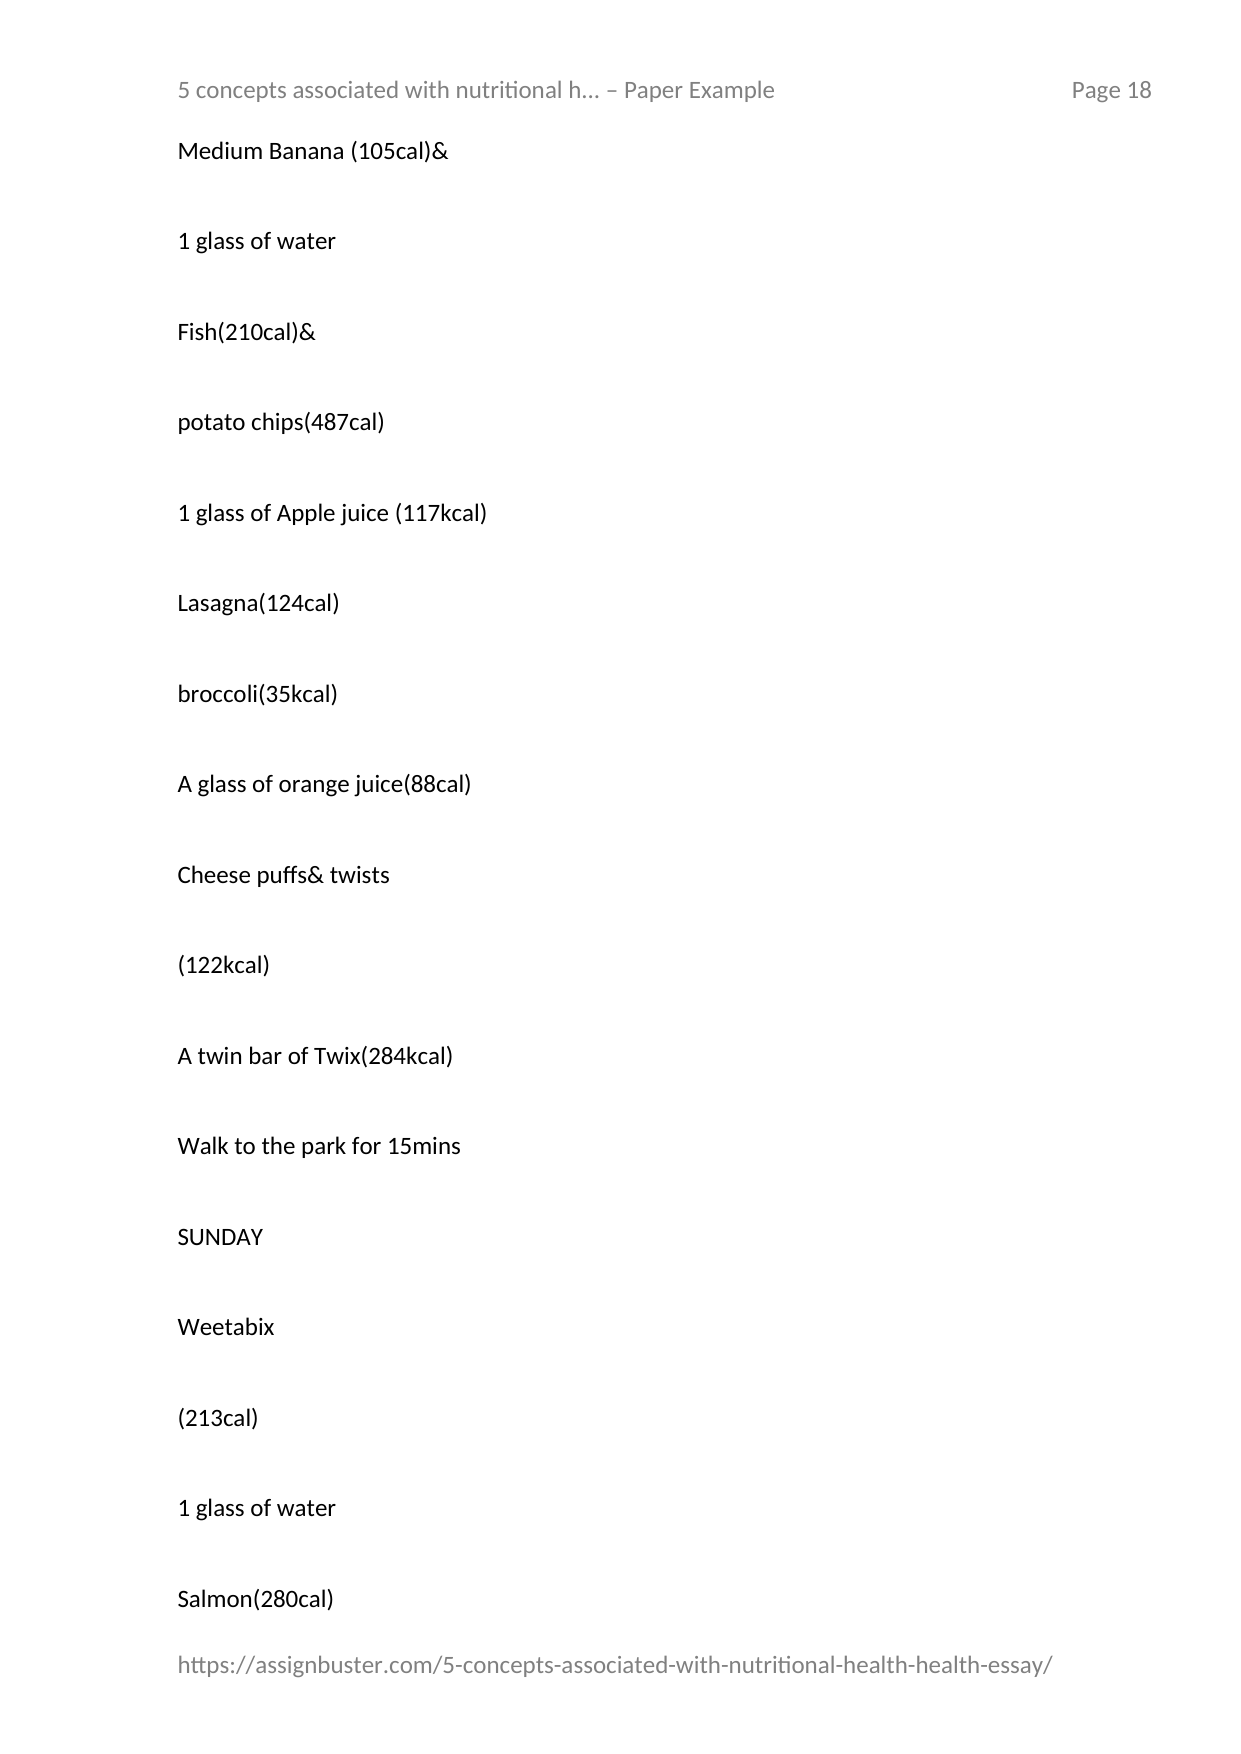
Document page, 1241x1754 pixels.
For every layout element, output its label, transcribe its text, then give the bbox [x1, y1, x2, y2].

text (122kcal) [177, 949, 1152, 980]
text SUNDAY [177, 1221, 1152, 1252]
text broccoli(35kcal) [177, 678, 1152, 708]
text A glass of orange juice(88cal) [177, 768, 1152, 799]
text (213cal) [177, 1402, 1152, 1433]
text Weetabix [177, 1312, 1152, 1342]
text 1 glass of water [177, 1493, 1152, 1523]
text Fish(210cal)& [177, 316, 1152, 346]
text Walk to the park for 15mins [177, 1131, 1152, 1161]
text A twin bar of Twix(284kcal) [177, 1040, 1152, 1071]
text Lasagna(124cal) [177, 587, 1152, 618]
text 1 glass of Apple juice (117kcal) [177, 497, 1152, 527]
text Medium Banana (105cal)& [177, 135, 1152, 165]
text 1 glass of water [177, 225, 1152, 256]
text potato chips(487cal) [177, 406, 1152, 437]
text Salmon(280cal) [177, 1583, 1152, 1614]
text Cheese puffs& twists [177, 859, 1152, 889]
